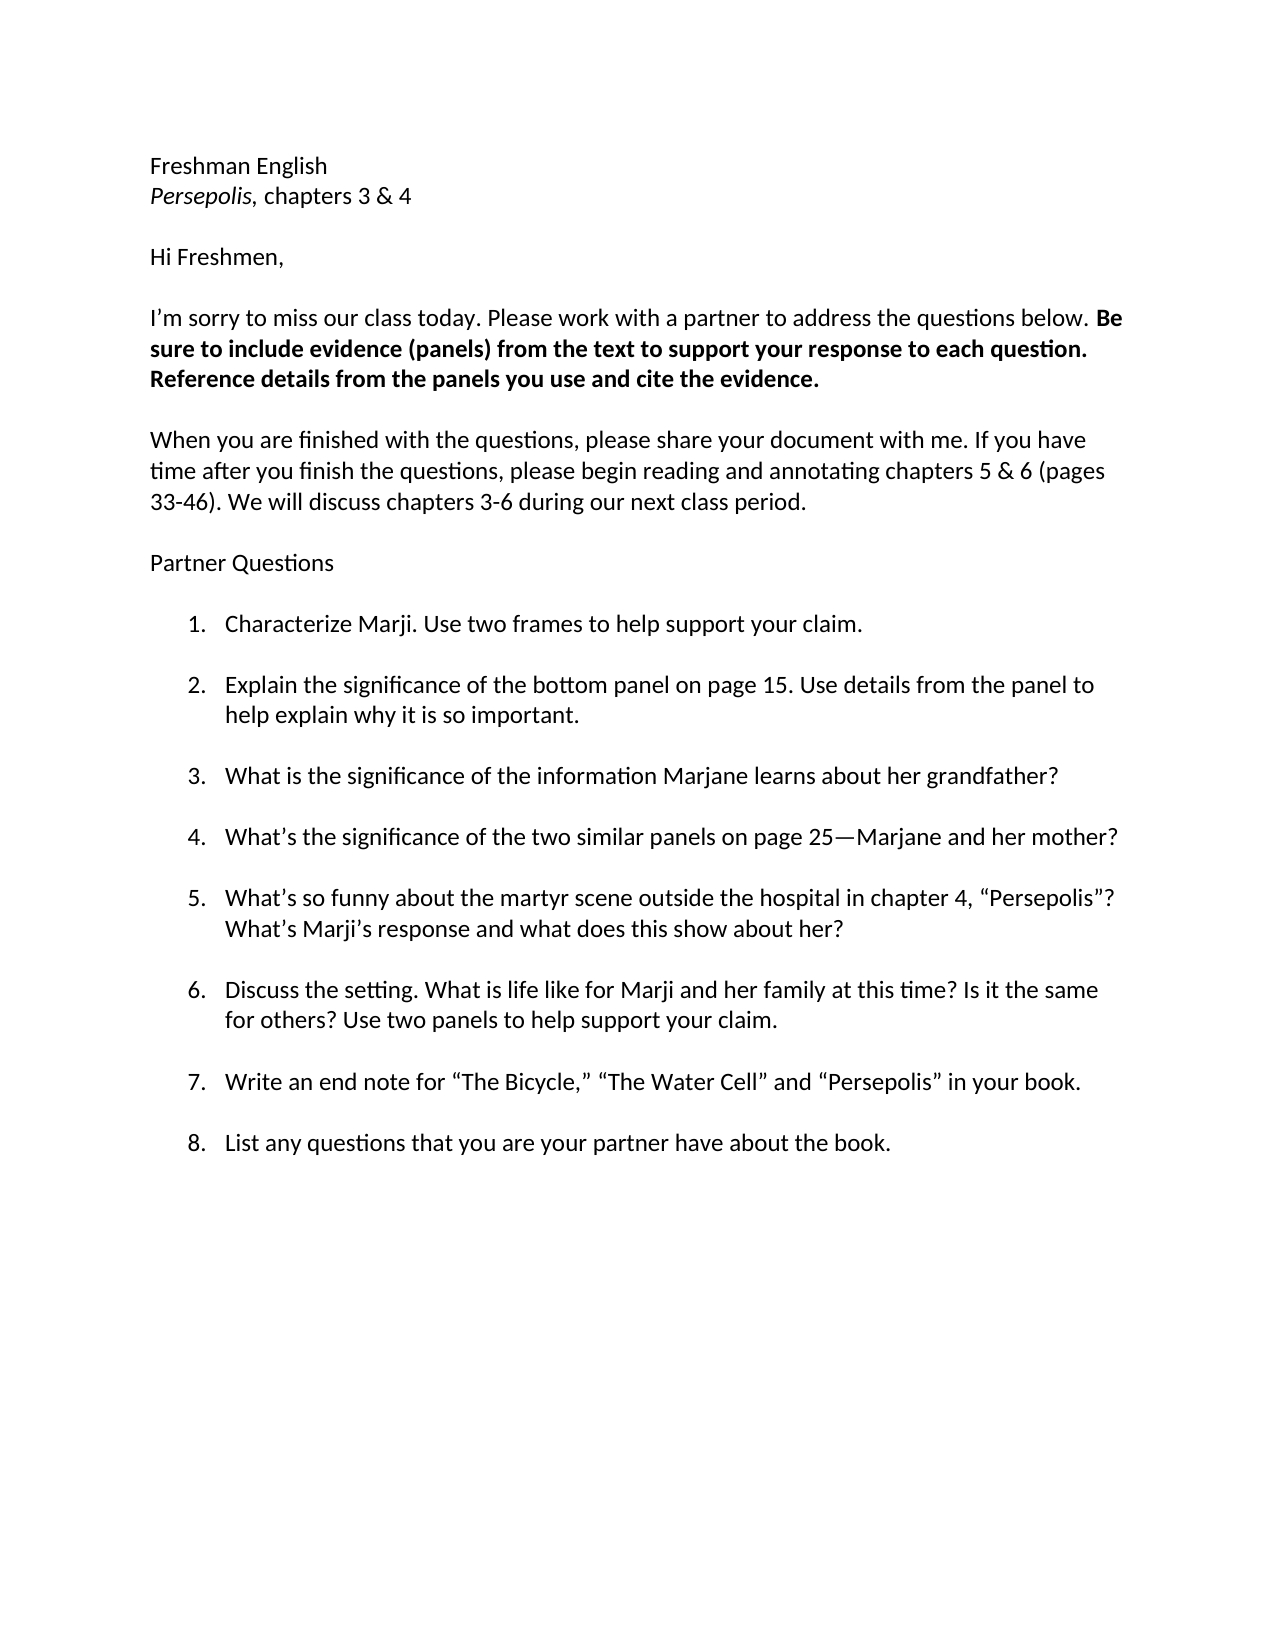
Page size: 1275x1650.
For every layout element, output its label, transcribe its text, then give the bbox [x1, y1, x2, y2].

list What’s the significance of the two similar panels on page 25—Marjane and her mother? [187, 821, 1125, 852]
text When you are finished with the questions, please share your document with me. If you have time after you finish the questions, please begin reading and annotating chapters 5 & 6 (pages 33-46). We will discuss chapters 3-6 during our next class period. [150, 425, 1125, 516]
list Characterize Marji. Use two frames to help support your claim. [187, 608, 1125, 638]
list What’s so funny about the martyr scene outside the hospital in chapter 4, “Persepolis”? What’s Marji’s response and what does this show about her? [187, 882, 1125, 943]
list Discuss the setting. What is life like for Marji and her family at this time? Is it the same for others? Use two panels to help support your claim. [187, 974, 1125, 1035]
text Persepolis, chapters 3 & 4 [150, 181, 1125, 211]
text I’m sorry to miss our class today. Please work with a partner to address the questions below. Be sure to include evidence (panels) from the text to support your response to each question. Reference details from the panels you use and cite the evidence. [150, 303, 1125, 394]
list Write an end note for “The Bicycle,” “The Water Cell” and “Persepolis” in your book. [187, 1066, 1125, 1096]
list List any questions that you are your partner have about the book. [187, 1127, 1125, 1157]
text Partner Questions [150, 547, 1125, 577]
text Hi Freshmen, [150, 242, 1125, 272]
list Explain the significance of the bottom panel on page 15. Use details from the panel to help explain why it is so important. [187, 669, 1125, 730]
text Freshman English [150, 150, 1125, 181]
list What is the significance of the information Marjane learns about her grandfather? [187, 760, 1125, 791]
